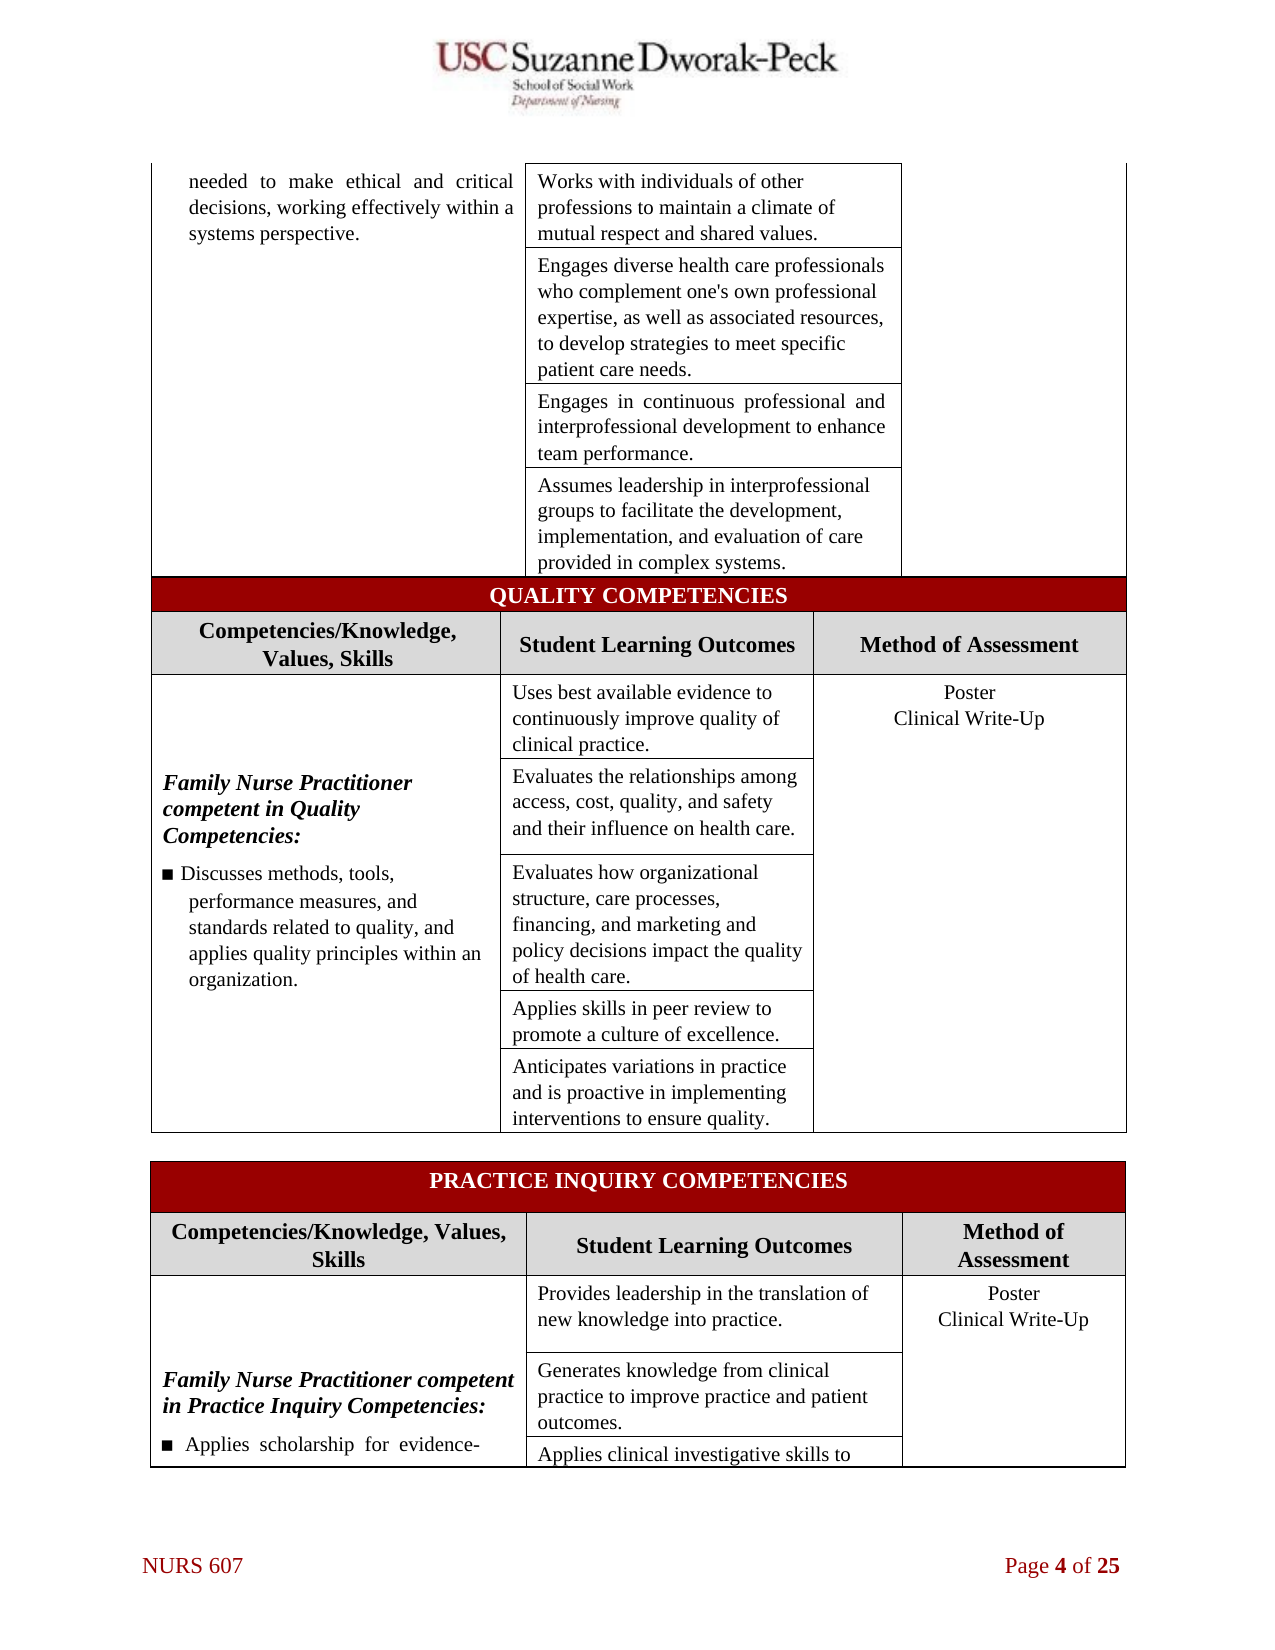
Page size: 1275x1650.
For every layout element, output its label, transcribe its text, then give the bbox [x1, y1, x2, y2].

table_cell Student Learning Outcomes [501, 612, 813, 674]
table_cell Provides leadership in the translation of new knowledge into practice. [527, 1276, 902, 1352]
table_cell Poster Clinical Write-Up [903, 1276, 1125, 1466]
table_cell Method of Assessment [814, 612, 1126, 674]
table_cell Family Nurse Practitioner competent in Practice Inquiry Competencies: ▪ Applies scholarship for evidence- based practices within the practice setting, resolves practice problems, works as a change agent, and disseminates results. [151, 1276, 526, 1466]
table_cell Student Learning Outcomes [527, 1213, 902, 1275]
table_cell Competencies/Knowledge, Values, Skills [151, 1213, 526, 1275]
table_cell QUALITY COMPETENCIES [152, 578, 1126, 611]
table_cell Applies clinical investigative skills to improve health outcomes. [527, 1437, 902, 1466]
table_header PRACTICE INQUIRY COMPETENCIES [151, 1162, 902, 1212]
table_cell Generates knowledge from clinical practice to improve practice and patient outcomes. [527, 1353, 902, 1436]
table_cell Engages diverse health care professionals who complement one's own professional expertise, as well as associated resources, to develop strategies to meet specific patient care needs. [526, 248, 901, 383]
table_cell Assumes leadership in interprofessional groups to facilitate the development, implementation, and evaluation of care provided in complex systems. [526, 468, 901, 576]
table_cell Applies skills in peer review to promote a culture of excellence. [501, 991, 813, 1048]
table_cell Method of Assessment [903, 1213, 1125, 1275]
table_cell Poster Clinical Write-Up [814, 675, 1126, 1132]
table_cell Engages in continuous professional and interprofessional development to enhance team performance. [526, 384, 901, 467]
table_cell Uses best available evidence to continuously improve quality of clinical practice. [501, 675, 813, 758]
table_cell Evaluates the relationships among access, cost, quality, and safety and their influence on health care. [501, 759, 813, 854]
table_cell Competencies/Knowledge, Values, Skills [152, 612, 500, 674]
table_cell Anticipates variations in practice and is proactive in implementing interventions to ensure quality. [501, 1049, 813, 1132]
table_cell Works with individuals of other professions to maintain a climate of mutual respect and shared values. [526, 164, 901, 247]
table_cell Evaluates how organizational structure, care processes, financing, and marketing and policy decisions impact the quality of health care. [501, 855, 813, 990]
table_cell Family Nurse Practitioner competent in Quality Competencies: ▪ Discusses methods, tools, performance measures, and standards related to quality, and applies quality principles within an organization. [152, 675, 500, 1132]
picture [408, 14, 867, 137]
table_header [902, 1162, 1125, 1212]
